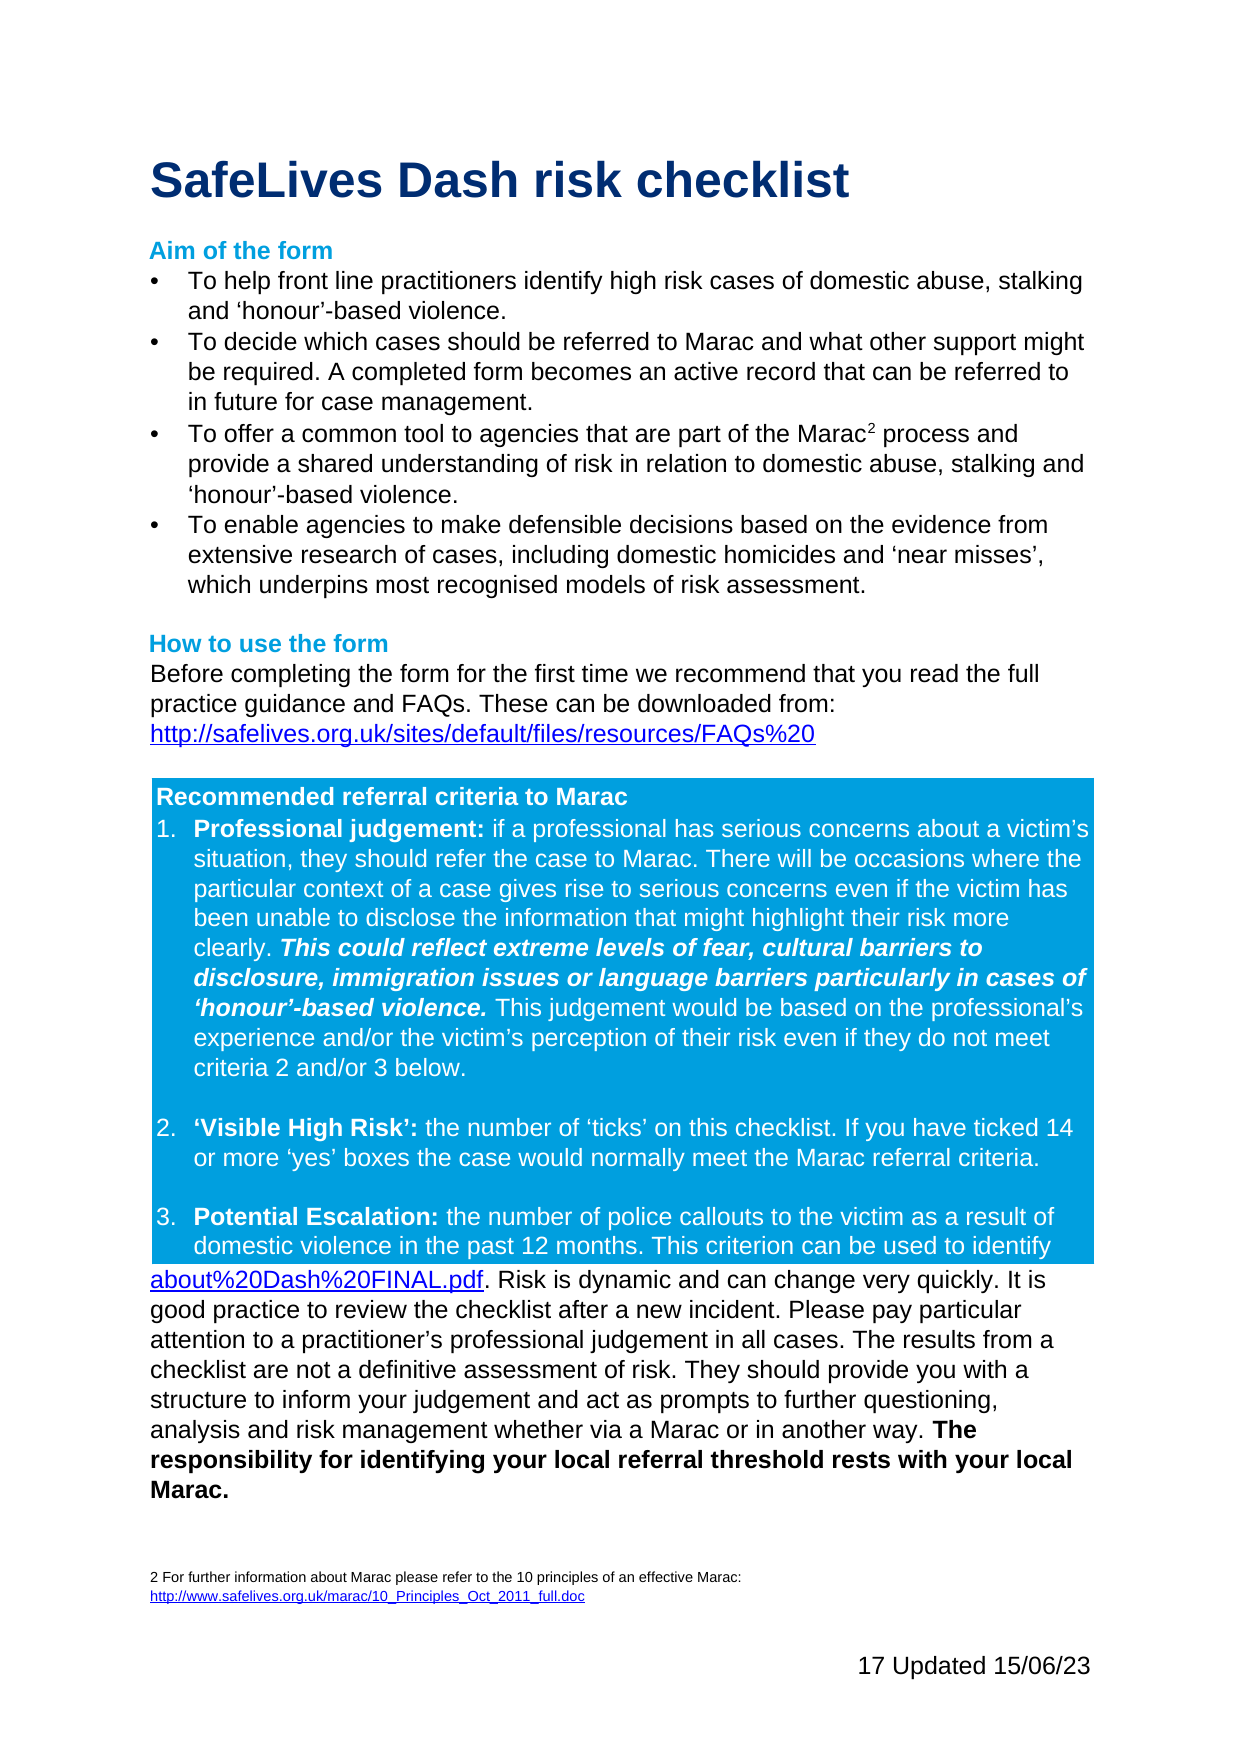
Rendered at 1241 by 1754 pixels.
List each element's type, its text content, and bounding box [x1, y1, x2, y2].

list ‘Visible High Risk’: the number of ‘ticks’ on this checklist. If you have ticked 14 or more ‘yes’ boxes the case would normally meet the Marac referral criteria. [156, 1109, 1090, 1169]
subtitle Recommended referral criteria to Marac [156, 782, 1090, 809]
list To offer a common tool to agencies that are part of the Marac process and provide a shared understanding of risk in relation to domestic abuse, stalking and [150, 419, 1089, 478]
list Potential Escalation: the number of police callouts to the victim as a result of domestic violence in the past 12 months. This criterion can be used to identify [156, 1197, 1090, 1260]
subtitle How to use the form [148, 629, 1089, 658]
subtitle SafeLives Dash risk checklist [150, 150, 987, 208]
list Professional judgement: if a professional has serious concerns about a victim’s situation, they should refer the case to Marac. There will be occasions where the particular context of a case gives rise to serious concerns even if the victim has been unable to disclose the information that might highlight their risk more clearly. This could reflect extreme levels of fear, cultural barriers to disclosure, immigration issues or language barriers particularly in cases of ‘honour’-based violence. This judgement would be based on the professional’s experience and/or the victim’s perception of their risk even if they do not meet criteria 2 and/or 3 below. [156, 809, 1090, 1079]
list To help front line practitioners identify high risk cases of domestic abuse, stalking and ‘honour’-based violence. [150, 266, 1089, 325]
text Before completing the form for the first time we recommend that you read the full practice guidance and FAQs. These can be downloaded from: http://safelives.org.uk/sites/default/files/resources/FAQs%20 [150, 659, 1089, 748]
text about%20Dash%20FINAL.pdf. Risk is dynamic and can change very quickly. It is good practice to review the checklist after a new incident. Please pay particular attention to a practitioner’s professional judgement in all cases. The results from a checklist are not a definitive assessment of risk. They should provide you with a structure to inform your judgement and act as prompts to further questioning, analysis and risk management whether via a Marac or in another way. The responsibility for identifying your local referral threshold rests with your local Marac. [150, 1265, 1089, 1503]
text ‘honour’-based violence. [188, 480, 1089, 508]
list To decide which cases should be referred to Marac and what other support might be required. A completed form becomes an active record that can be referred to in future for case management. [150, 327, 1089, 415]
list To enable agencies to make defensible decisions based on the evidence from extensive research of cases, including domestic homicides and ‘near misses’, which underpins most recognised models of risk assessment. [150, 510, 1089, 599]
subtitle Aim of the form [148, 236, 1089, 265]
